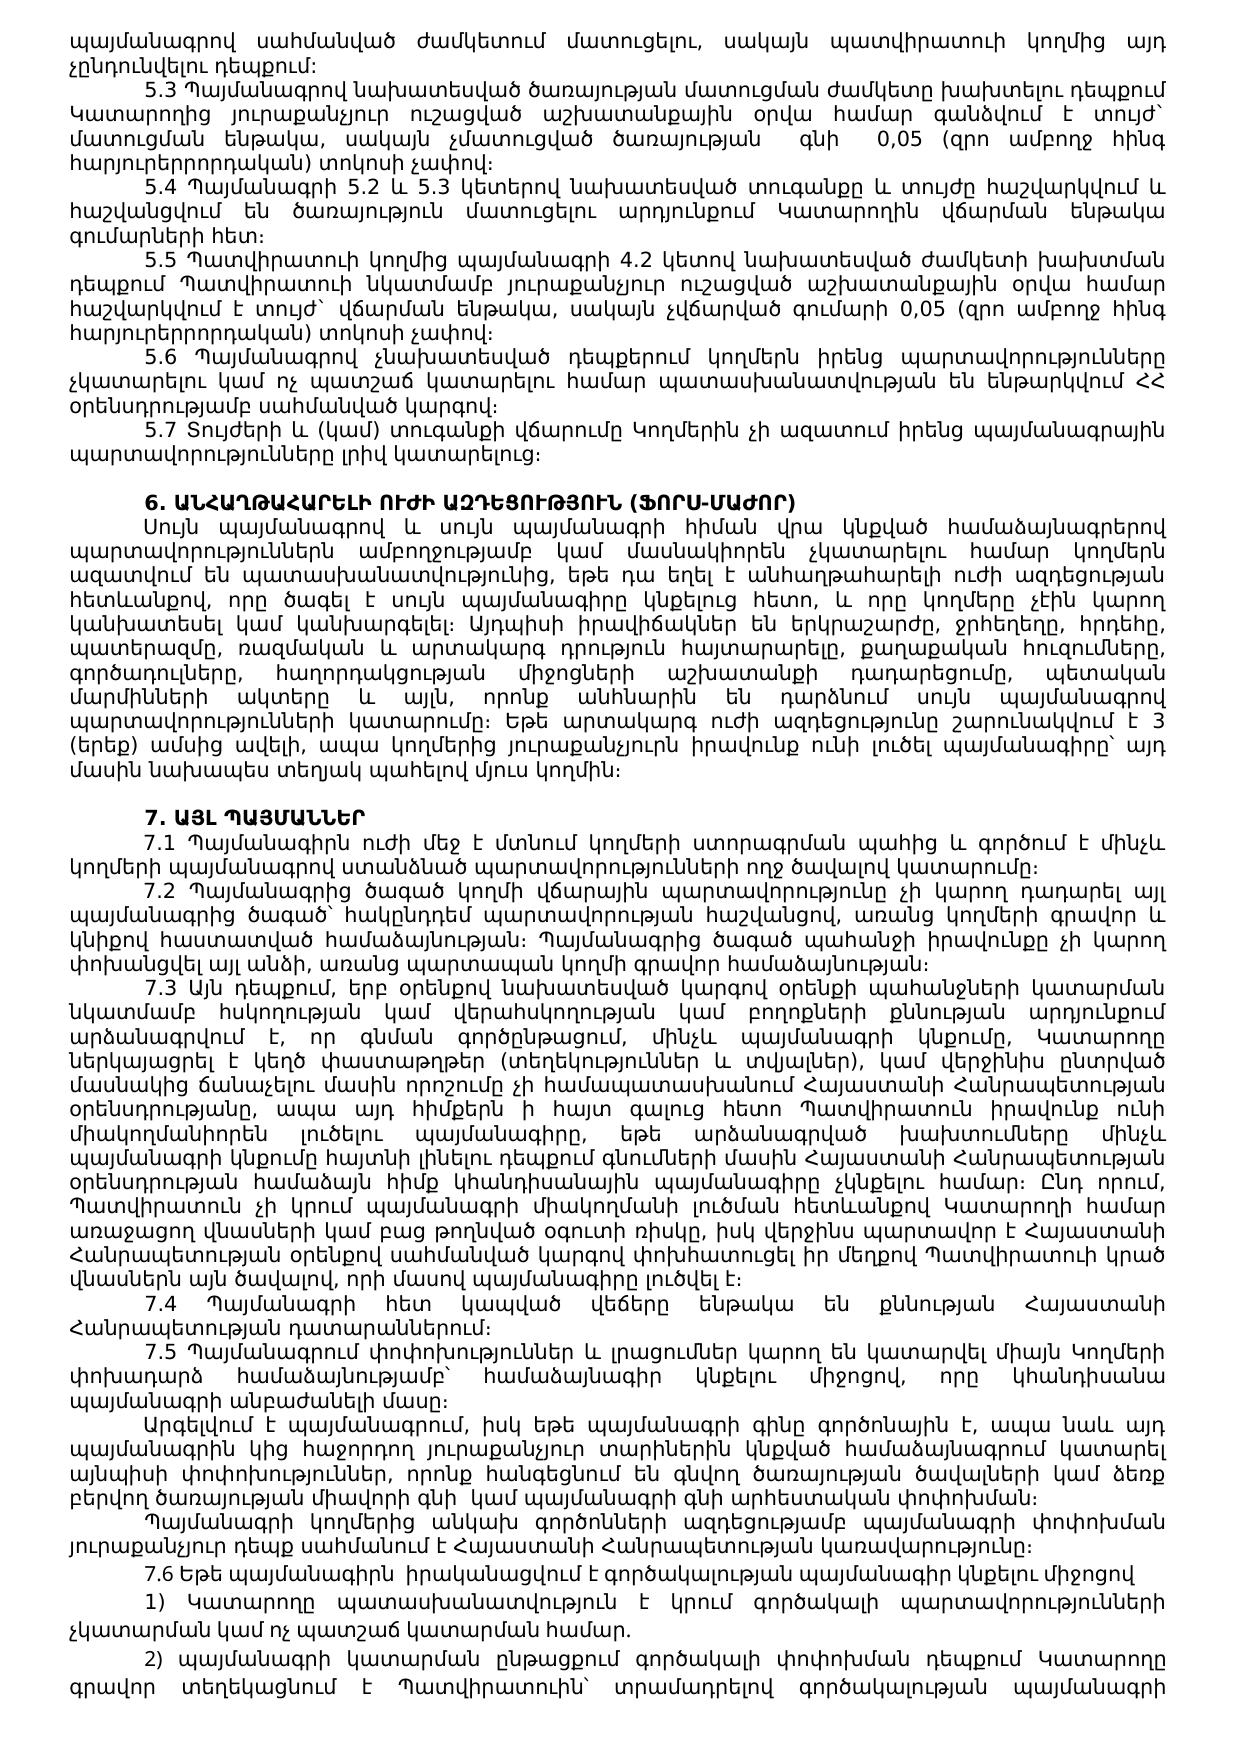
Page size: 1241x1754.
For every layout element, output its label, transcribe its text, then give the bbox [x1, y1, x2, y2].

text 5.6 Պայմանագրով չնախատեսված դեպքերում կողմերն իրենց պարտավորությունները չկատարելու կամ ոչ պատշաճ կատարելու համար պատասխանատվության են ենթարկվում ՀՀ օրենսդրությամբ սահմանված կարգով։ [69, 345, 1167, 418]
text 5.5 Պատվիրատուի կողմից պայմանագրի 4.2 կետով նախատեսված ժամկետի խախտման դեպքում Պատվիրատուի նկատմամբ յուրաքանչյուր ուշացված աշխատանքային օրվա համար հաշվարկվում է տույժ` վճարման ենթակա, սակայն չվճարված գումարի 0,05 (զրո ամբողջ հինգ հարյուրերրորդական) տոկոսի չափով։ [69, 248, 1167, 345]
text 7.6 Եթե պայմանագիրն իրականացվում է գործակալության պայմանագիր կնքելու միջոցով [69, 1559, 1167, 1587]
text 7.5 Պայմանագրում փոփոխություններ և լրացումներ կարող են կատարվել միայն Կողմերի փոխադարձ համաձայնությամբ՝ համաձայնագիր կնքելու միջոցով, որը կհանդիսանա պայմանագրի անբաժանելի մասը։ [69, 1340, 1167, 1413]
text 5.3 Պայմանագրով նախատեսված ծառայության մատուցման ժամկետը խախտելու դեպքում Կատարողից յուրաքանչյուր ուշացված աշխատանքային օրվա համար գանձվում է տույժ` մատուցման ենթակա, սակայն չմատուցված ծառայության գնի 0,05 (զրո ամբողջ հինգ հարյուրերրորդական) տոկոսի չափով։ [69, 78, 1167, 175]
text 5.7 Տույժերի և (կամ) տուգանքի վճարումը Կողմերին չի ազատում իրենց պայմանագրային պարտավորությունները լրիվ կատարելուց։ [69, 418, 1167, 466]
text 7.2 Պայմանագրից ծագած կողմի վճարային պարտավորությունը չի կարող դադարել այլ պայմանագրից ծագած՝ հակընդդեմ պարտավորության հաշվանցով, առանց կողմերի գրավոր և կնիքով հաստատված համաձայնության։ Պայմանագրից ծագած պահանջի իրավունքը չի կարող փոխանցվել այլ անձի, առանց պարտապան կողմի գրավոր համաձայնության։ [69, 879, 1167, 976]
text 1) Կատարողը պատասխանատվություն է կրում գործակալի պարտավորությունների չկատարման կամ ոչ պատշաճ կատարման համար. [69, 1587, 1167, 1644]
text Արգելվում է պայմանագրում, իսկ եթե պայմանագրի գինը գործոնային է, ապա նաև այդ պայմանագրին կից հաջորդող յուրաքանչյուր տարիներին կնքված համաձայնագրում կատարել այնպիսի փոփոխություններ, որոնք հանգեցնում են գնվող ծառայության ծավալների կամ ձեռք բերվող ծառայության միավորի գնի կամ պայմանագրի գնի արհեստական փոփոխման։ [69, 1413, 1167, 1510]
text 5.4 Պայմանագրի 5.2 և 5.3 կետերով նախատեսված տուգանքը և տույժը հաշվարկվում և հաշվանցվում են ծառայություն մատուցելու արդյունքում Կատարողին վճարման ենթակա գումարների հետ։ [69, 175, 1167, 248]
text Սույն պայմանագրով և սույն պայմանագրի հիման վրա կնքված համաձայնագրերով պարտավորություններն ամբողջությամբ կամ մասնակիորեն չկատարելու համար կողմերն ազատվում են պատասխանատվությունից, եթե դա եղել է անհաղթահարելի ուժի ազդեցության հետևանքով, որը ծագել է սույն պայմանագիրը կնքելուց հետո, և որը կողմերը չէին կարող կանխատեսել կամ կանխարգելել։ Այդպիսի իրավիճակներ են երկրաշարժը, ջրհեղեղը, հրդեհը, պատերազմը, ռազմական և արտակարգ դրություն հայտարարելը, քաղաքական հուզումները, գործադուլները, հաղորդակցության միջոցների աշխատանքի դադարեցումը, պետական մարմինների ակտերը և այլն, որոնք անհնարին են դարձնում սույն պայմանագրով պարտավորությունների կատարումը։ Եթե արտակարգ ուժի ազդեցությունը շարունակվում է 3 (երեք) ամսից ավելի, ապա կողմերից յուրաքանչյուրն իրավունք ունի լուծել պայմանագիրը՝ այդ մասին նախապես տեղյակ պահելով մյուս կողմին։ [69, 515, 1167, 782]
text 6. ԱՆՀԱՂԹԱՀԱՐԵԼԻ ՈՒԺԻ ԱԶԴԵՑՈՒԹՅՈՒՆ (ՖՈՐՍ-ՄԱԺՈՐ) [69, 491, 1167, 515]
text Պայմանագրի կողմերից անկախ գործոնների ազդեցությամբ պայմանագրի փոփոխման յուրաքանչյուր դեպք սահմանում է Հայաստանի Հանրապետության կառավարությունը։ [69, 1510, 1167, 1559]
text 7. ԱՅԼ ՊԱՅՄԱՆՆԵՐ [69, 806, 1167, 831]
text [69, 1644, 1167, 1701]
text 7.1 Պայմանագիրն ուժի մեջ է մտնում կողմերի ստորագրման պահից և գործում է մինչև կողմերի պայմանագրով ստանձնած պարտավորությունների ողջ ծավալով կատարումը։ [69, 831, 1167, 879]
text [69, 29, 1167, 78]
text 7.4 Պայմանագրի հետ կապված վեճերը ենթակա են քննության Հայաստանի Հանրապետության դատարաններում։ [69, 1292, 1167, 1340]
text 7.3 Այն դեպքում, երբ օրենքով նախատեսված կարգով օրենքի պահանջների կատարման նկատմամբ հսկողության կամ վերահսկողության կամ բողոքների քննության արդյունքում արձանագրվում է, որ գնման գործընթացում, մինչև պայմանագրի կնքումը, Կատարողը ներկայացրել է կեղծ փաստաթղթեր (տեղեկություններ և տվյալներ), կամ վերջինիս ընտրված մասնակից ճանաչելու մասին որոշումը չի համապատասխանում Հայաստանի Հանրապետության օրենսդրությանը, ապա այդ հիմքերն ի հայտ գալուց հետո Պատվիրատուն իրավունք ունի միակողմանիորեն լուծելու պայմանագիրը, եթե արձանագրված խախտումները մինչև պայմանագրի կնքումը հայտնի լինելու դեպքում գնումների մասին Հայաստանի Հանրապետության օրենսդրության համաձայն հիմք կհանդիսանային պայմանագիրը չկնքելու համար։ Ընդ որում, Պատվիրատուն չի կրում պայմանագրի միակողմանի լուծման հետևանքով Կատարողի համար առաջացող վնասների կամ բաց թողնված օգուտի ռիսկը, իսկ վերջինս պարտավոր է Հայաստանի Հանրապետության օրենքով սահմանված կարգով փոխհատուցել իր մեղքով Պատվիրատուի կրած վնասներն այն ծավալով, որի մասով պայմանագիրը լուծվել է։ [69, 976, 1167, 1292]
